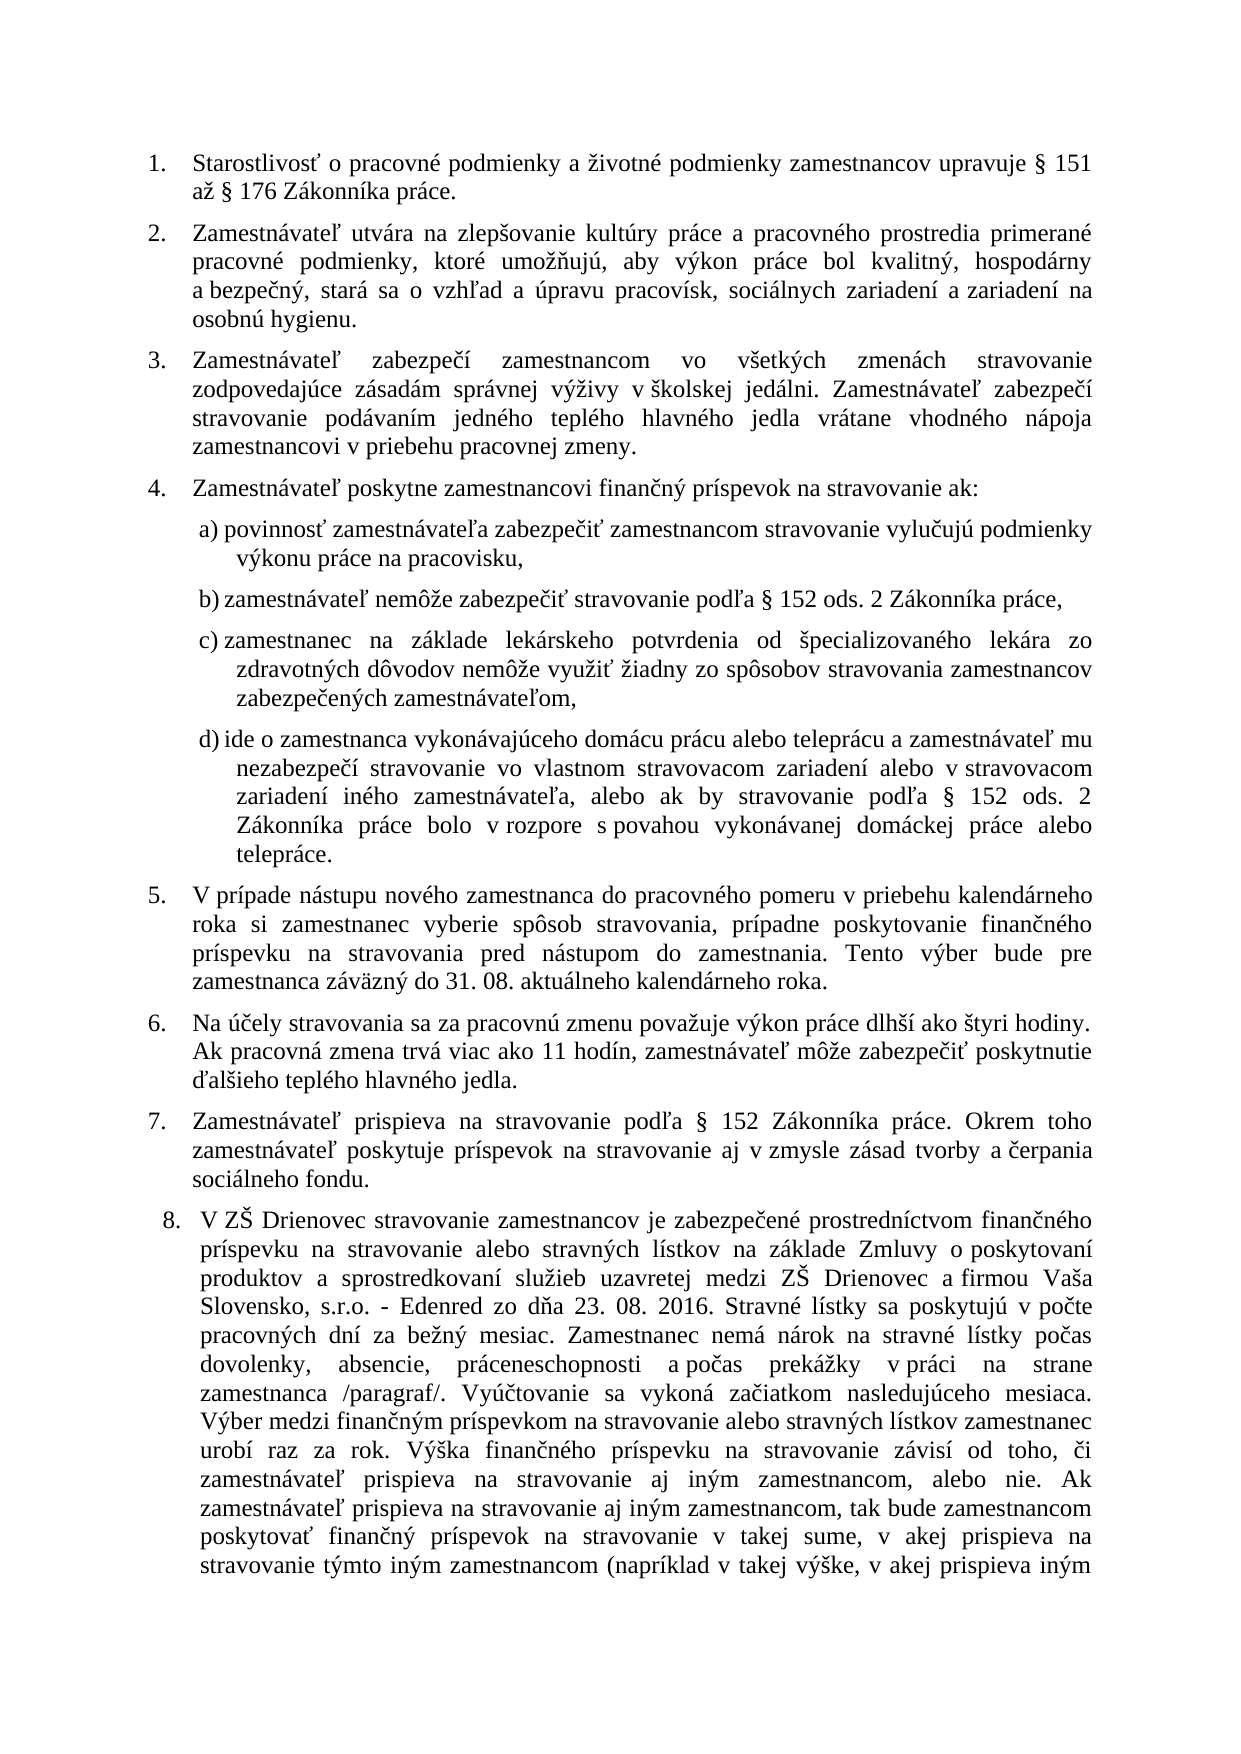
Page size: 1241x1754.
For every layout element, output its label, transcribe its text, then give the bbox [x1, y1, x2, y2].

list ide o zamestnanca vykonávajúceho domácu prácu alebo teleprácu a zamestnávateľ mu nezabezpečí stravovanie vo vlastnom stravovacom zariadení alebo v stravovacom zariadení iného zamestnávateľa, alebo ak by stravovanie podľa § 152 ods. 2 Zákonníka práce bolo v rozpore s povahou vykonávanej domáckej práce alebo telepráce. [199, 724, 1093, 868]
list Na účely stravovania sa za pracovnú zmenu považuje výkon práce dlhší ako štyri hodiny. Ak pracovná zmena trvá viac ako 11 hodín, zamestnávateľ môže zabezpečiť poskytnutie ďalšieho teplého hlavného jedla. [148, 1008, 1093, 1094]
list povinnosť zamestnávateľa zabezpečiť zamestnancom stravovanie vylučujú podmienky výkonu práce na pracovisku, [199, 514, 1093, 571]
list zamestnávateľ nemôže zabezpečiť stravovanie podľa § 152 ods. 2 Zákonníka práce, [199, 584, 1093, 613]
list Zamestnávateľ prispieva na stravovanie podľa § 152 Zákonníka práce. Okrem toho zamestnávateľ poskytuje príspevok na stravovanie aj v zmysle zásad tvorby a čerpania sociálneho fondu. [148, 1106, 1093, 1193]
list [162, 1205, 1093, 1579]
list V prípade nástupu nového zamestnanca do pracovného pomeru v priebehu kalendárneho roka si zamestnanec vyberie spôsob stravovania, prípadne poskytovanie finančného príspevku na stravovania pred nástupom do zamestnania. Tento výber bude pre zamestnanca záväzný do 31. 08. aktuálneho kalendárneho roka. [148, 880, 1093, 995]
list Starostlivosť o pracovné podmienky a životné podmienky zamestnancov upravuje § 151 až § 176 Zákonníka práce. [148, 148, 1093, 205]
list Zamestnávateľ utvára na zlepšovanie kultúry práce a pracovného prostredia primerané pracovné podmienky, ktoré umožňujú, aby výkon práce bol kvalitný, hospodárny a bezpečný, stará sa o vzhľad a úpravu pracovísk, sociálnych zariadení a zariadení na osobnú hygienu. [148, 218, 1093, 333]
list Zamestnávateľ zabezpečí zamestnancom vo všetkých zmenách stravovanie zodpovedajúce zásadám správnej výživy v školskej jedálni. Zamestnávateľ zabezpečí stravovanie podávaním jedného teplého hlavného jedla vrátane vhodného nápoja zamestnancovi v priebehu pracovnej zmeny. [148, 345, 1093, 460]
list Zamestnávateľ poskytne zamestnancovi finančný príspevok na stravovanie ak: [148, 473, 1093, 501]
list zamestnanec na základe lekárskeho potvrdenia od špecializovaného lekára zo zdravotných dôvodov nemôže využiť žiadny zo spôsobov stravovania zamestnancov zabezpečených zamestnávateľom, [199, 625, 1093, 711]
